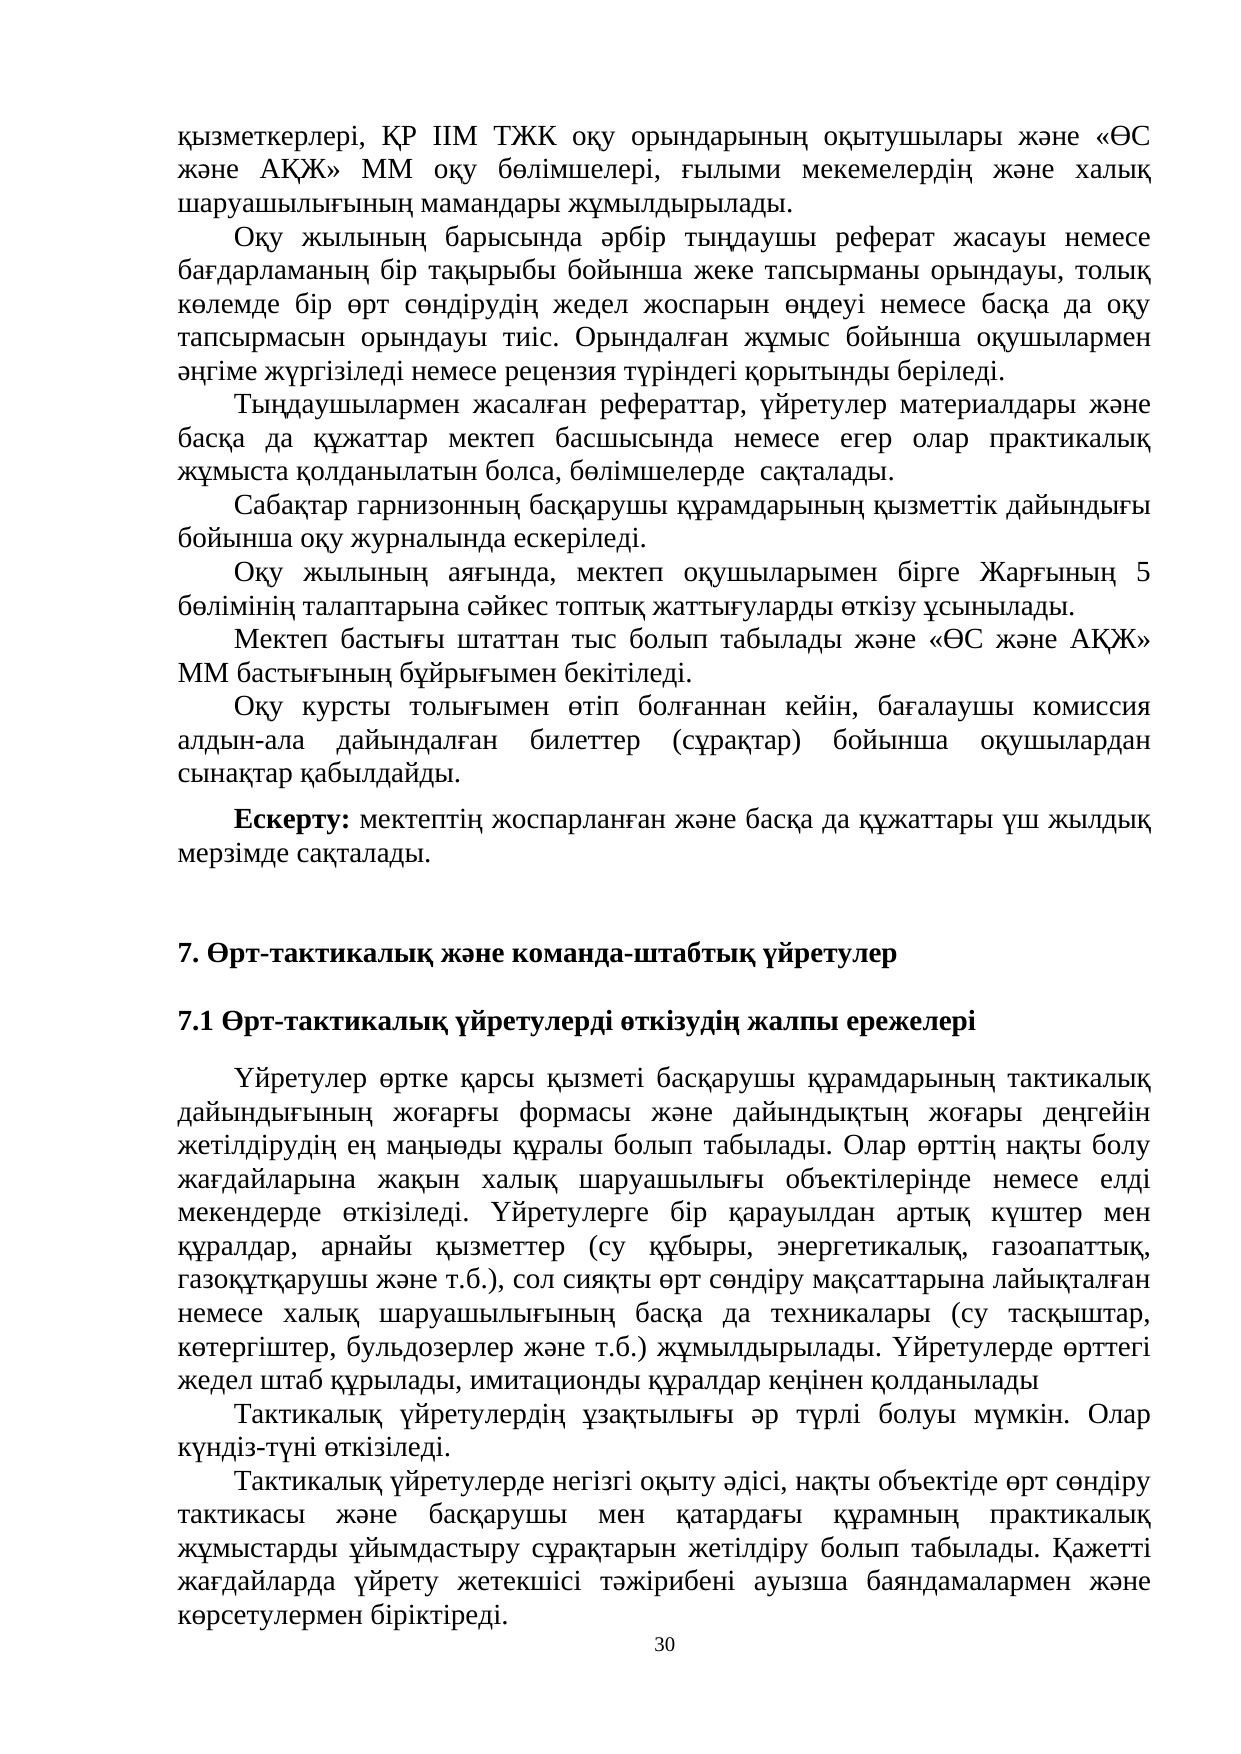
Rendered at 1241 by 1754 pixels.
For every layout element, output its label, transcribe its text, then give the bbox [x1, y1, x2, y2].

text Үйретулер өртке қарсы қызметі басқарушы құрамдарының тактикалық дайындығының жоғарғы формасы және дайындықтың жоғары деңгейін жетілдірудің ең маңыөды құралы болып табылады. Олар өрттің нақты болу жағдайларына жақын халық шаруашылығы объектілерінде немесе елді мекендерде өткізіледі. Үйретулерге бір қарауылдан артық күштер мен құралдар, арнайы қызметтер (су құбыры, энергетикалық, газоапаттық, газоқұтқарушы және т.б.), сол сияқты өрт сөндіру мақсаттарына лайықталған немесе халық шаруашылығының басқа да техникалары (су тасқыштар, көтергіштер, бульдозерлер және т.б.) жұмылдырылады. Үйретулерде өрттегі жедел штаб құрылады, имитационды құралдар кеңінен қолданылады [177, 1060, 1152, 1396]
text Оқу курсты толығымен өтіп болғаннан кейін, бағалаушы комиссия алдын-ала дайындалған билеттер (сұрақтар) бойынша оқушылардан сынақтар қабылдайды. [177, 688, 1152, 789]
text Оқу жылының барысында әрбір тыңдаушы реферат жасауы немесе бағдарламаның бір тақырыбы бойынша жеке тапсырманы орындауы, толық көлемде бір өрт сөндірудің жедел жоспарын өңдеуі немесе басқа да оқу тапсырмасын орындауы тиіс. Орындалған жұмыс бойынша оқушылармен әңгіме жүргізіледі немесе рецензия түріндегі қорытынды беріледі. [177, 219, 1152, 386]
text Мектеп бастығы штаттан тыс болып табылады және «ӨС және АҚЖ» ММ бастығының бұйрығымен бекітіледі. [177, 621, 1152, 688]
text Тыңдаушылармен жасалған рефераттар, үйретулер материалдары және басқа да құжаттар мектеп басшысында немесе егер олар практикалық жұмыста қолданылатын болса, бөлімшелерде сақталады. [177, 386, 1152, 487]
text Тактикалық үйретулердің ұзақтылығы әр түрлі болуы мүмкін. Олар күндіз-түні өткізіледі. [177, 1396, 1152, 1463]
text Сабақтар гарнизонның басқарушы құрамдарының қызметтік дайындығы бойынша оқу журналында ескеріледі. [177, 487, 1152, 554]
text Тактикалық үйретулерде негізгі оқыту әдісі, нақты объектіде өрт сөндіру тактикасы және басқарушы мен қатардағы құрамның практикалық жұмыстарды ұйымдастыру сұрақтарын жетілдіру болып табылады. Қажетті жағдайларда үйрету жетекшісі тәжірибені ауызша баяндамалармен және көрсетулермен біріктіреді. [177, 1463, 1152, 1631]
text 7. Өрт-тактикалық және команда-штабтық үйретулер [177, 936, 1152, 969]
text 7.1 Өрт-тактикалық үйретулерді өткізудің жалпы ережелері [177, 1003, 1152, 1036]
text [177, 118, 1152, 219]
text Ескерту: мектептің жоспарланған және басқа да құжаттары үш жылдық мерзімде сақталады. [177, 801, 1152, 868]
text Оқу жылының аяғында, мектеп оқушыларымен бірге Жарғының 5 бөлімінің талаптарына сәйкес топтық жаттығуларды өткізу ұсынылады. [177, 554, 1152, 621]
